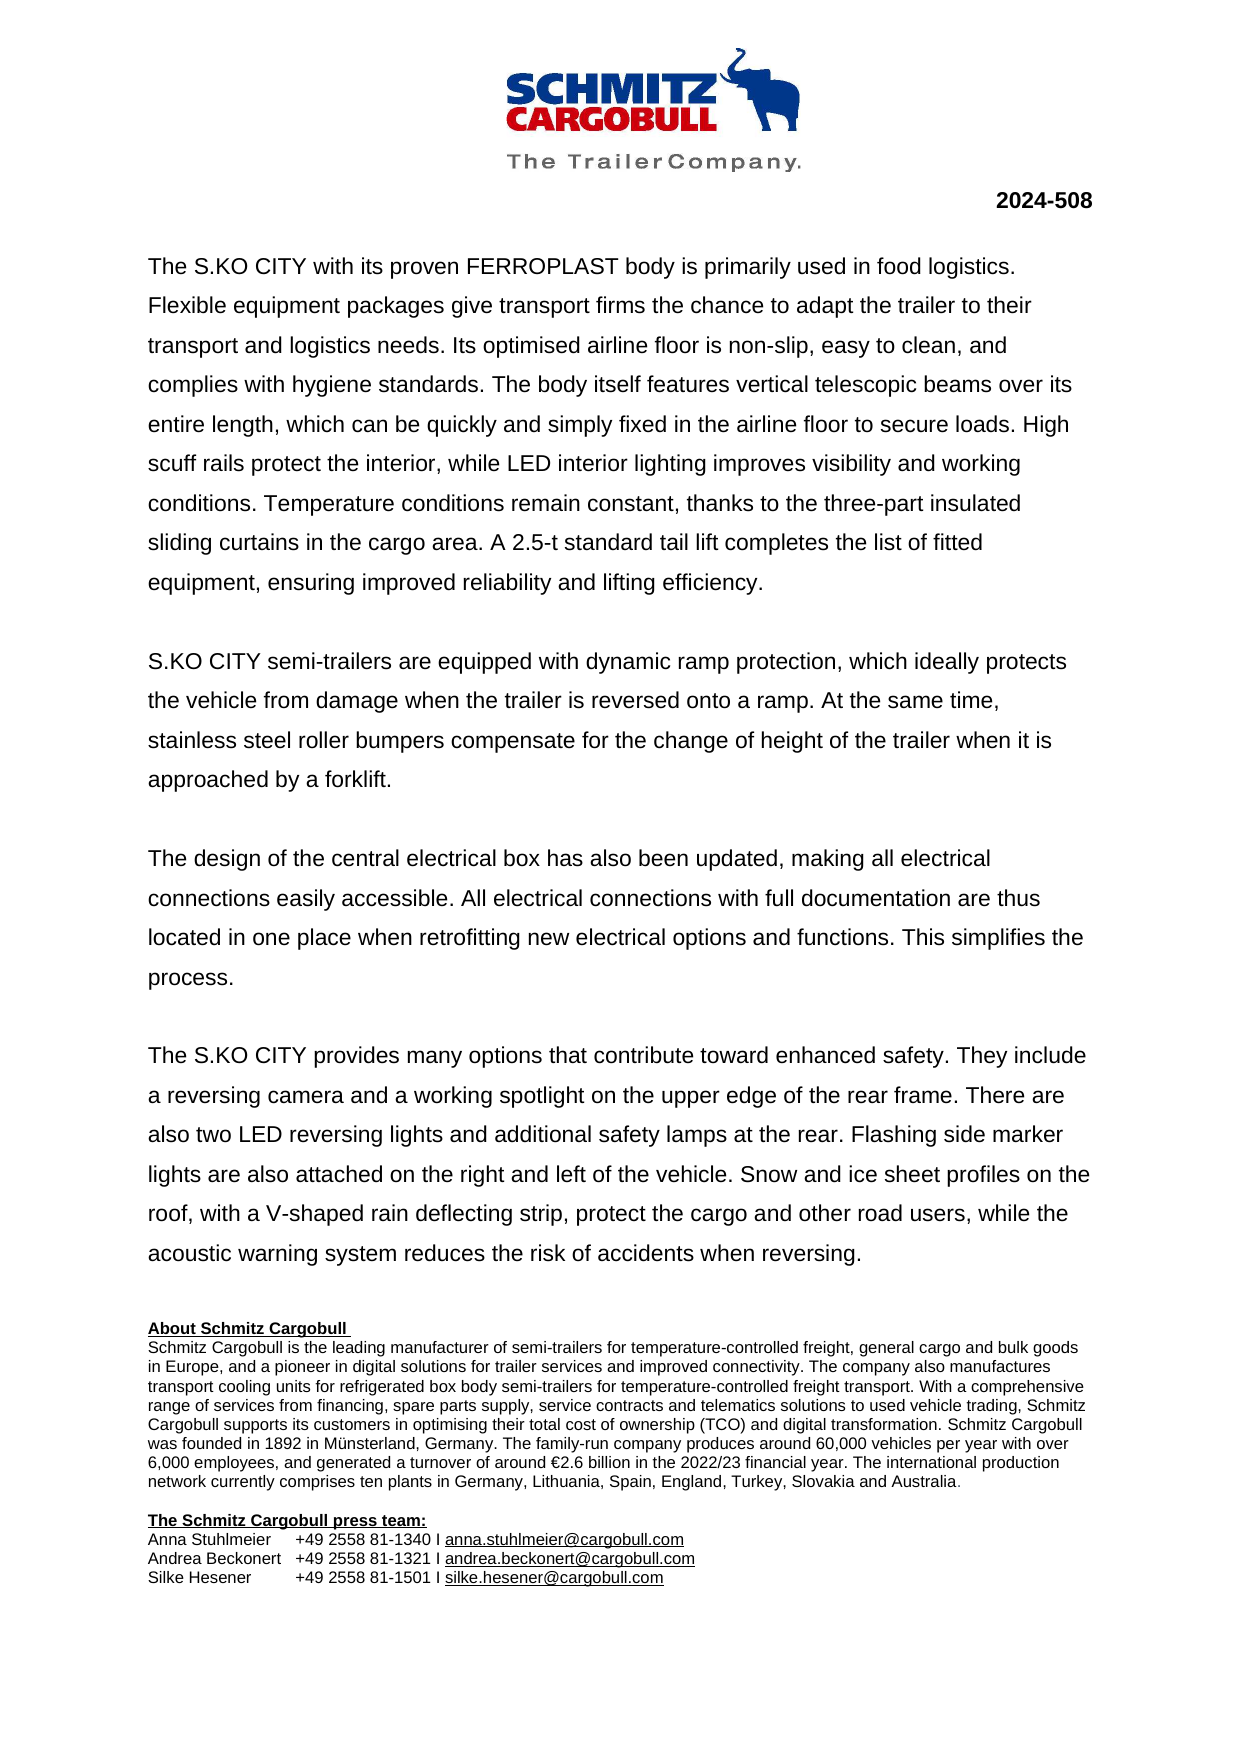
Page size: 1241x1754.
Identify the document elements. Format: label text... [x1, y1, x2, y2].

text The design of the central electrical box has also been updated, making all electrical connections easily accessible. All electrical connections with full documentation are thus located in one place when retrofitting new electrical options and functions. This simplifies the process. [148, 845, 1093, 990]
text Schmitz Cargobull is the leading manufacturer of semi-trailers for temperature-controlled freight, general cargo and bulk goods in Europe, and a pioneer in digital solutions for trailer services and improved connectivity. The company also manufactures transport cooling units for refrigerated box body semi-trailers for temperature-controlled freight transport. With a comprehensive range of services from financing, spare parts supply, service contracts and telematics solutions to used vehicle trading, Schmitz Cargobull supports its customers in optimising their total cost of ownership (TCO) and digital transformation. Schmitz Cargobull was founded in 1892 in Münsterland, Germany. The family-run company produces around 60,000 vehicles per year with over 6,000 employees, and generated a turnover of around €2.6 billion in the 2022/23 financial year. The international production network currently comprises ten plants in Germany, Lithuania, Spain, England, Turkey, Slovakia and Australia. [148, 1338, 1093, 1491]
text Anna Stuhlmeier +49 2558 81-1340 I anna.stuhlmeier@cargobull.com [148, 1530, 1004, 1549]
text About Schmitz Cargobull [148, 1319, 1004, 1338]
text The S.KO CITY provides many options that contribute toward enhanced safety. They include a reversing camera and a working spotlight on the upper edge of the rear frame. There are also two LED reversing lights and additional safety lamps at the rear. Flashing side marker lights are also attached on the right and left of the vehicle. Snow and ice sheet profiles on the roof, with a V-shaped rain deflecting strip, protect the cargo and other road users, while the acoustic warning system reduces the risk of accidents when reversing. [148, 1042, 1093, 1266]
text S.KO CITY semi-trailers are equipped with dynamic ramp protection, which ideally protects the vehicle from damage when the trailer is reversed onto a ramp. At the same time, stainless steel roller bumpers compensate for the change of height of the trailer when it is approached by a forklift. [148, 648, 1093, 792]
text The S.KO CITY with its proven FERROPLAST body is primarily used in food logistics. Flexible equipment packages give transport firms the chance to adapt the trailer to their transport and logistics needs. Its optimised airline floor is non-slip, easy to clean, and complies with hygiene standards. The body itself features vertical telescopic beams over its entire length, which can be quickly and simply fixed in the airline floor to secure loads. High scuff rails protect the interior, while LED interior lighting improves visibility and working conditions. Temperature conditions remain constant, thanks to the three-part insulated sliding curtains in the cargo area. A 2.5-t standard tail lift completes the list of fitted equipment, ensuring improved reliability and lifting efficiency. [148, 253, 1093, 595]
text The Schmitz Cargobull press team: [148, 1511, 1063, 1530]
picture [506, 48, 801, 172]
text Andrea Beckonert +49 2558 81-1321 I andrea.beckonert@cargobull.com Silke Hesener +49 2558 81-1501 I silke.hesener@cargobull.com [148, 1549, 1093, 1587]
text 2024-508 [148, 187, 1093, 213]
